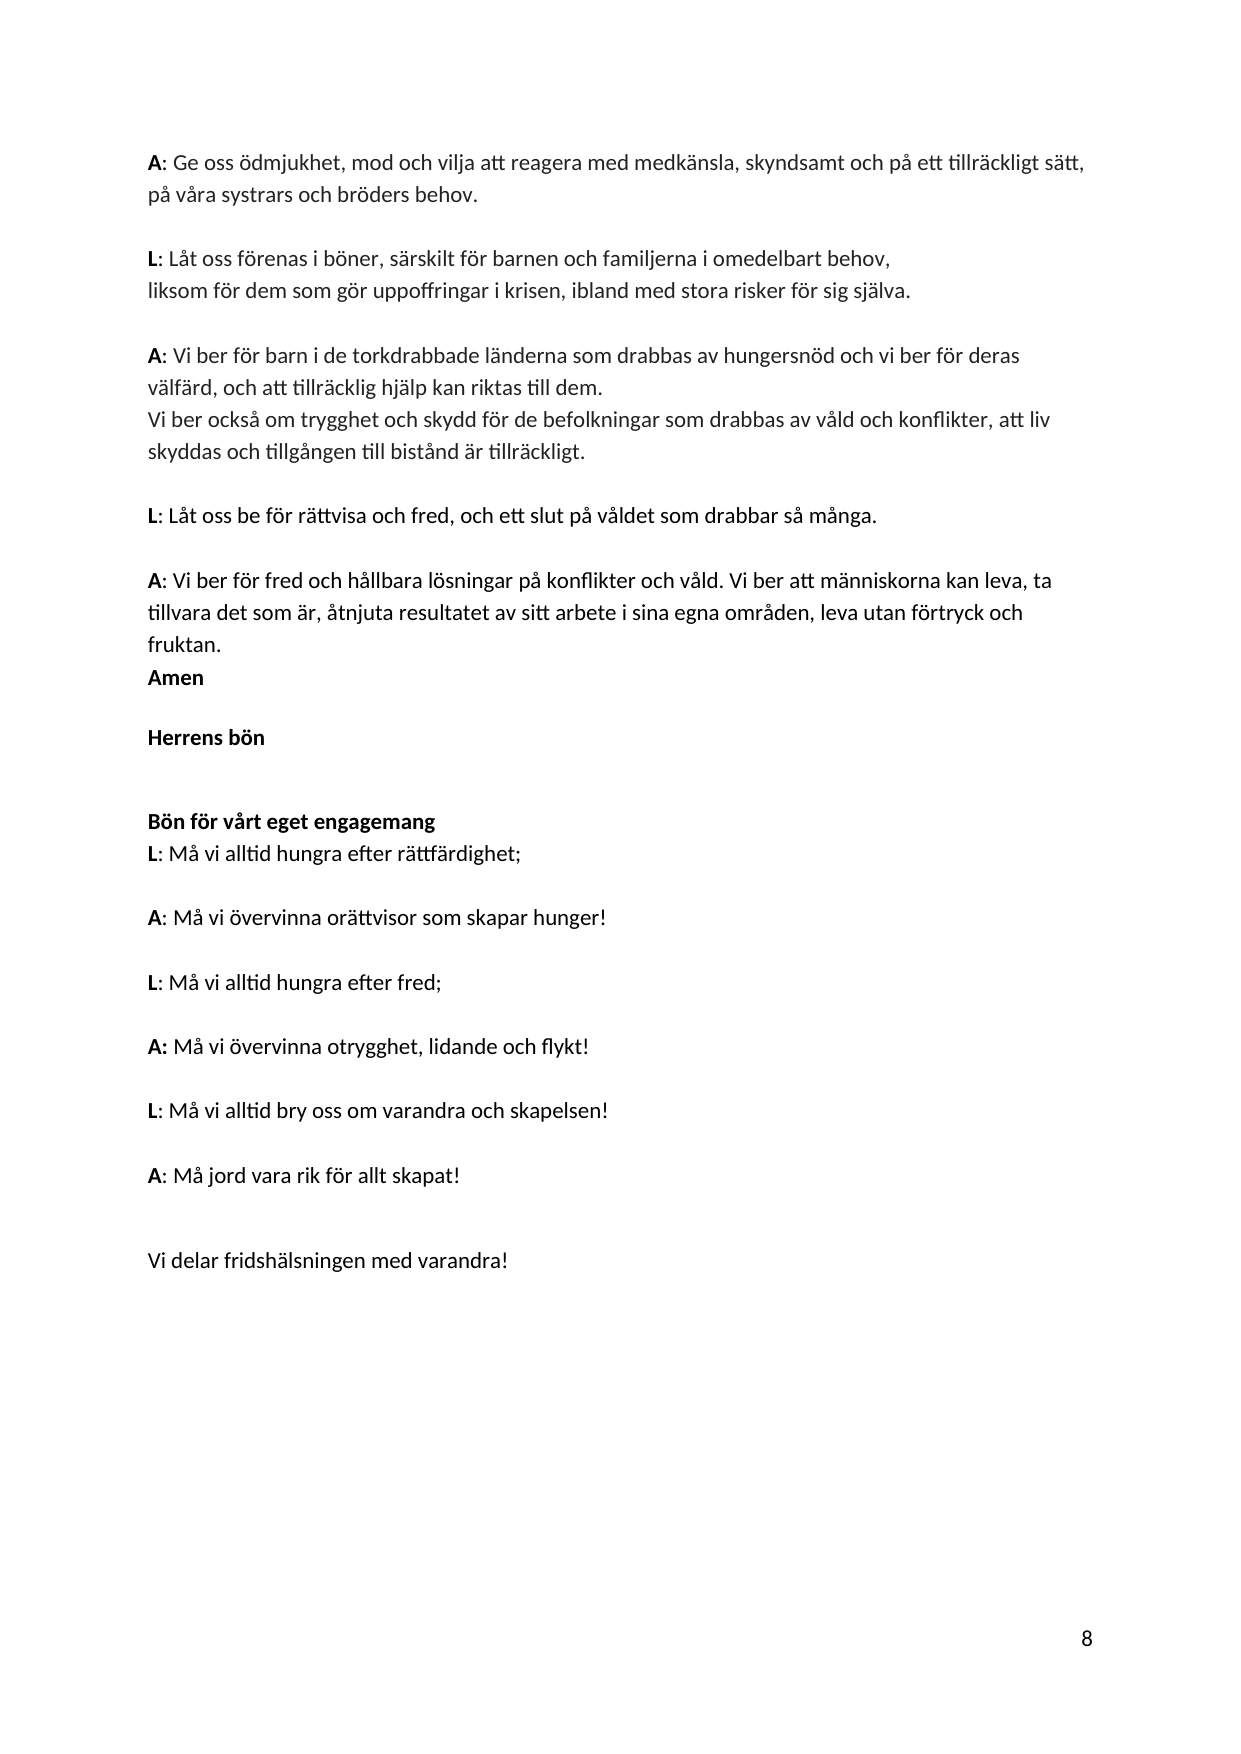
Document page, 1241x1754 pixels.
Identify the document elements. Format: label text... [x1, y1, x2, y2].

text L: Låt oss förenas i böner, särskilt för barnen och familjerna i omedelbart behov, liksom för dem som gör uppoffringar i krisen, ibland med stora risker för sig själva. [148, 244, 1093, 304]
text A: Må vi övervinna orättvisor som skapar hunger! [148, 903, 1093, 931]
text A: Vi ber för barn i de torkdrabbade länderna som drabbas av hungersnöd och vi ber för deras välfärd, och att tillräcklig hjälp kan riktas till dem. Vi ber också om trygghet och skydd för de befolkningar som drabbas av våld och konflikter, att liv skyddas och tillgången till bistånd är tillräckligt. [148, 341, 1093, 465]
text A: Må jord vara rik för allt skapat! [148, 1161, 1093, 1189]
text Bön för vårt eget engagemang [148, 807, 1093, 835]
text L: Må vi alltid hungra efter fred; [148, 968, 1093, 996]
text A: Vi ber för fred och hållbara lösningar på konflikter och våld. Vi ber att människorna kan leva, ta tillvara det som är, åtnjuta resultatet av sitt arbete i sina egna områden, leva utan förtryck och fruktan. [148, 566, 1093, 658]
text A: Ge oss ödmjukhet, mod och vilja att reagera med medkänsla, skyndsamt och på ett tillräckligt sätt, på våra systrars och bröders behov. [148, 148, 1093, 208]
text L: Må vi alltid bry oss om varandra och skapelsen! [148, 1097, 1093, 1124]
text Herrens bön [148, 723, 1093, 751]
text Amen [148, 663, 1093, 691]
text Vi delar fridshälsningen med varandra! [148, 1246, 1093, 1274]
text A: Må vi övervinna otrygghet, lidande och flykt! [148, 1032, 1093, 1060]
text L: Må vi alltid hungra efter rättfärdighet; [148, 839, 1093, 867]
text L: Låt oss be för rättvisa och fred, och ett slut på våldet som drabbar så många. [148, 502, 1093, 530]
